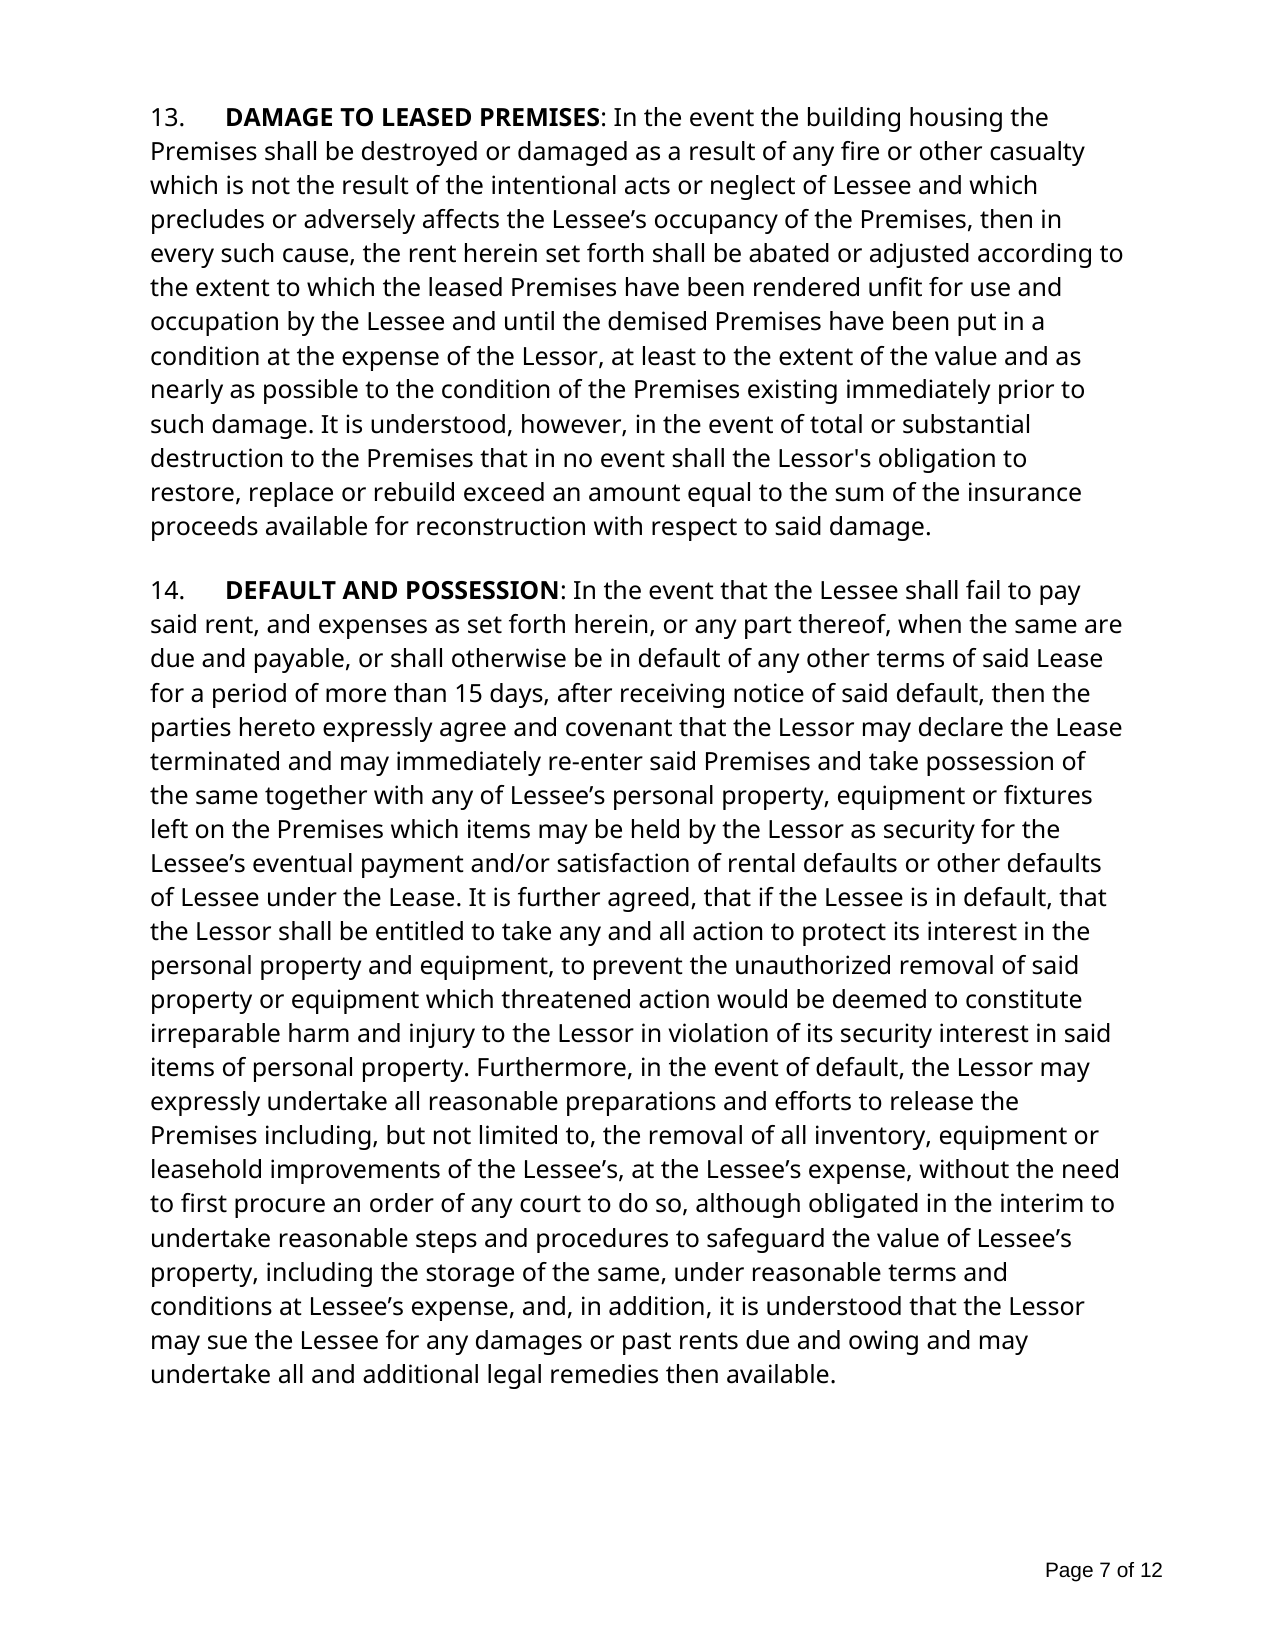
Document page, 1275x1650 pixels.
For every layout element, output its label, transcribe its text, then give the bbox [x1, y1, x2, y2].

text 14. DEFAULT AND POSSESSION: In the event that the Lessee shall fail to pay said rent, and expenses as set forth herein, or any part thereof, when the same are due and payable, or shall otherwise be in default of any other terms of said Lease for a period of more than 15 days, after receiving notice of said default, then the parties hereto expressly agree and covenant that the Lessor may declare the Lease terminated and may immediately re-enter said Premises and take possession of the same together with any of Lessee’s personal property, equipment or fixtures left on the Premises which items may be held by the Lessor as security for the Lessee’s eventual payment and/or satisfaction of rental defaults or other defaults of Lessee under the Lease. It is further agreed, that if the Lessee is in default, that the Lessor shall be entitled to take any and all action to protect its interest in the personal property and equipment, to prevent the unauthorized removal of said property or equipment which threatened action would be deemed to constitute irreparable harm and injury to the Lessor in violation of its security interest in said items of personal property. Furthermore, in the event of default, the Lessor may expressly undertake all reasonable preparations and efforts to release the Premises including, but not limited to, the removal of all inventory, equipment or leasehold improvements of the Lessee’s, at the Lessee’s expense, without the need to first procure an order of any court to do so, although obligated in the interim to undertake reasonable steps and procedures to safeguard the value of Lessee’s property, including the storage of the same, under reasonable terms and conditions at Lessee’s expense, and, in addition, it is understood that the Lessor may sue the Lessee for any damages or past rents due and owing and may undertake all and additional legal remedies then available. [150, 573, 1125, 1391]
text 13. DAMAGE TO LEASED PREMISES: In the event the building housing the Premises shall be destroyed or damaged as a result of any fire or other casualty which is not the result of the intentional acts or neglect of Lessee and which precludes or adversely affects the Lessee’s occupancy of the Premises, then in every such cause, the rent herein set forth shall be abated or adjusted according to the extent to which the leased Premises have been rendered unfit for use and occupation by the Lessee and until the demised Premises have been put in a condition at the expense of the Lessor, at least to the extent of the value and as nearly as possible to the condition of the Premises existing immediately prior to such damage. It is understood, however, in the event of total or substantial destruction to the Premises that in no event shall the Lessor's obligation to restore, replace or rebuild exceed an amount equal to the sum of the insurance proceeds available for reconstruction with respect to said damage. [150, 100, 1125, 542]
